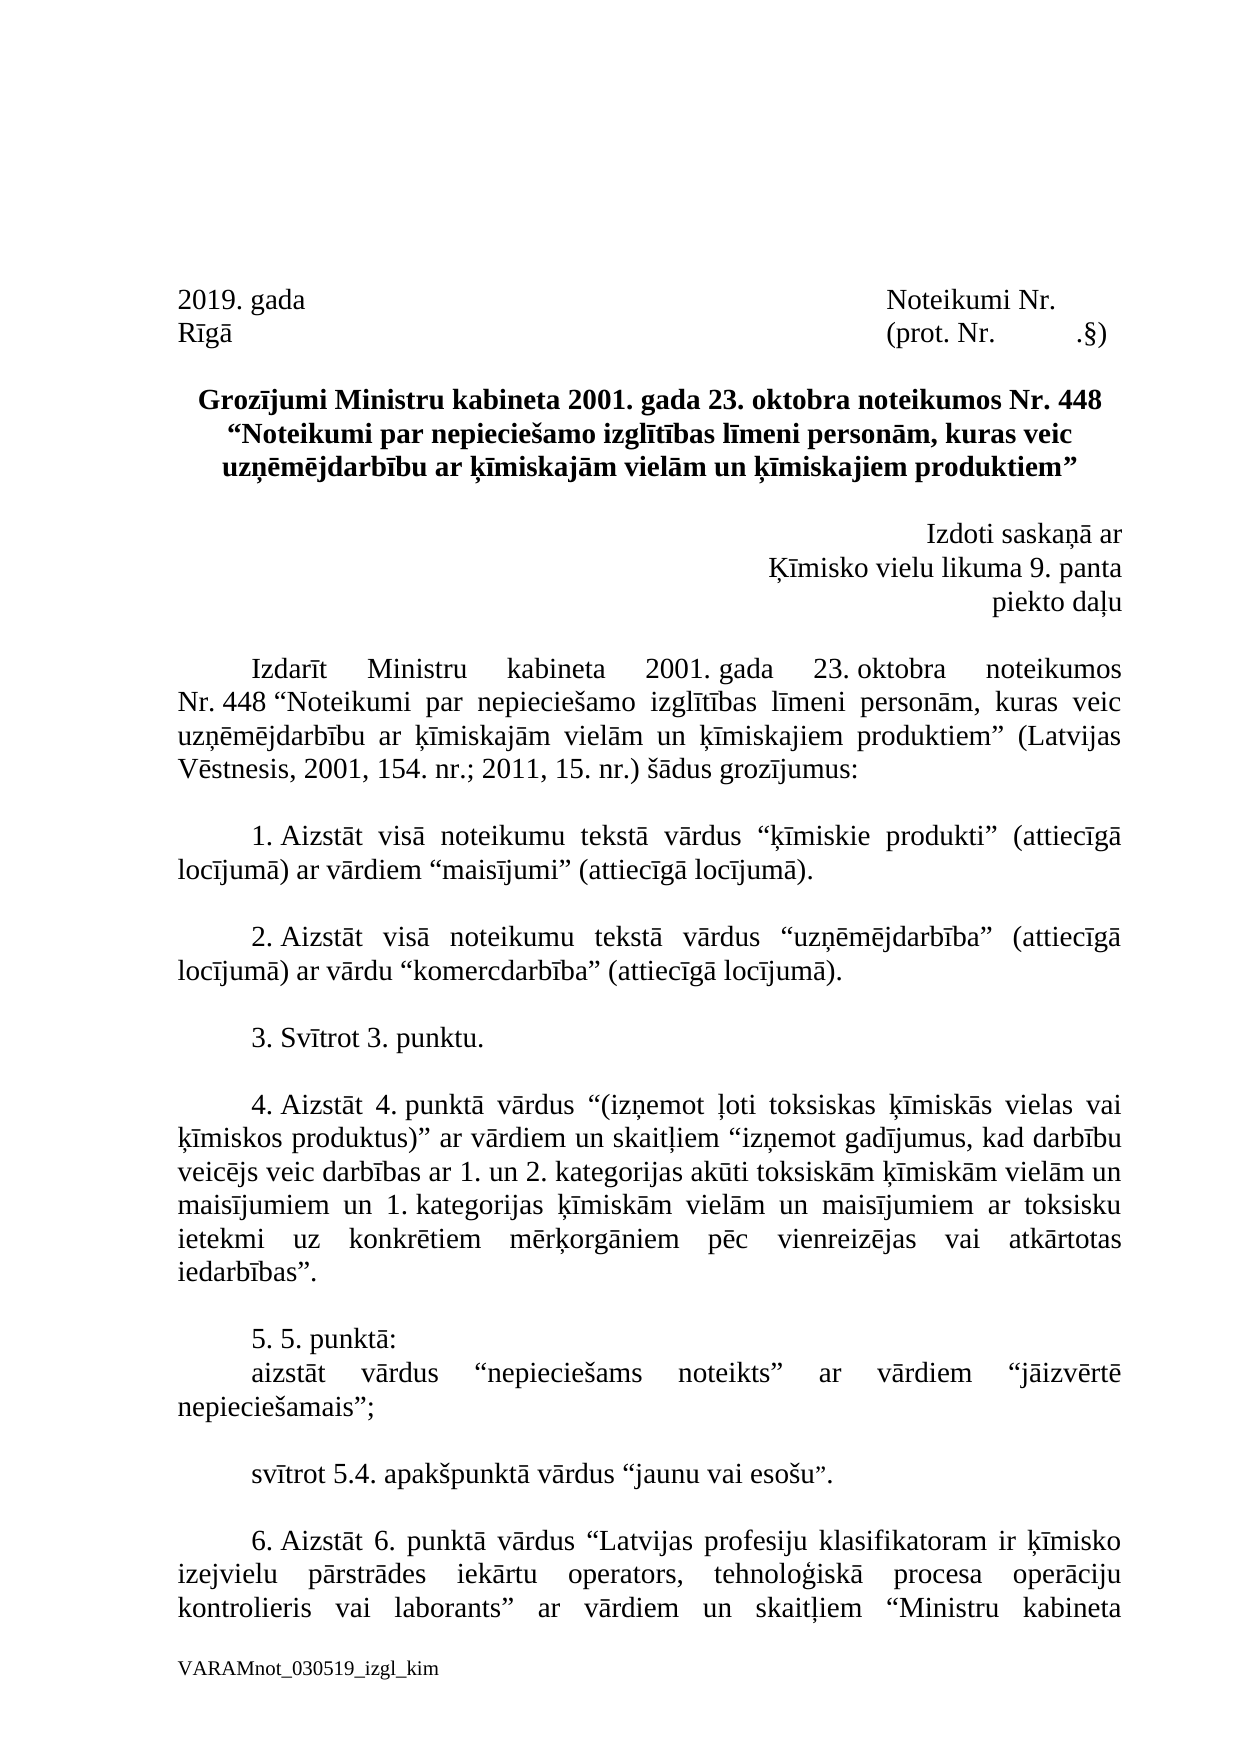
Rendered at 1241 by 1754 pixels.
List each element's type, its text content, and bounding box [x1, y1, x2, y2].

text piekto daļu [177, 584, 1122, 617]
title 5. 5. punktā: [177, 1322, 1122, 1355]
title 3. Svītrot 3. punktu. [177, 1020, 1122, 1053]
title 2. Aizstāt visā noteikumu tekstā vārdus “uzņēmējdarbība” (attiecīgā locījumā) ar vārdu “komercdarbība” (attiecīgā locījumā). [177, 919, 1122, 986]
text svītrot 5.4. apakšpunktā vārdus “jaunu vai esošu”. [177, 1456, 1122, 1489]
text Rīgā (prot. Nr. .§) [177, 315, 1122, 349]
text 2019. gada Noteikumi Nr. [177, 282, 1122, 315]
text Izdoti saskaņā ar [177, 517, 1122, 550]
title aizstāt vārdus “nepieciešams noteikts” ar vārdiem “jāizvērtē nepieciešamais”; [177, 1355, 1122, 1422]
title Izdarīt Ministru kabineta 2001. gada 23. oktobra noteikumos Nr. 448 “Noteikumi par nepieciešamo izglītības līmeni personām, kuras veic uzņēmējdarbību ar ķīmiskajām vielām un ķīmiskajiem produktiem” (Latvijas Vēstnesis, 2001, 154. nr.; 2011, 15. nr.) šādus grozījumus: [177, 651, 1122, 785]
text Grozījumi Ministru kabineta 2001. gada 23. oktobra noteikumos Nr. 448 “Noteikumi par nepieciešamo izglītības līmeni personām, kuras veic uzņēmējdarbību ar ķīmiskajām vielām un ķīmiskajiem produktiem” [177, 382, 1122, 483]
title 4. Aizstāt 4. punktā vārdus “(izņemot ļoti toksiskas ķīmiskās vielas vai ķīmiskos produktus)” ar vārdiem un skaitļiem “izņemot gadījumus, kad darbību veicējs veic darbības ar 1. un 2. kategorijas akūti toksiskām ķīmiskām vielām un maisījumiem un 1. kategorijas ķīmiskām vielām un maisījumiem ar toksisku ietekmi uz konkrētiem mērķorgāniem pēc vienreizējas vai atkārtotas iedarbības”. [177, 1087, 1122, 1288]
title 1. Aizstāt visā noteikumu tekstā vārdus “ķīmiskie produkti” (attiecīgā locījumā) ar vārdiem “maisījumi” (attiecīgā locījumā). [177, 818, 1122, 886]
text Ķīmisko vielu likuma 9. panta [177, 550, 1122, 584]
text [177, 1523, 1122, 1623]
